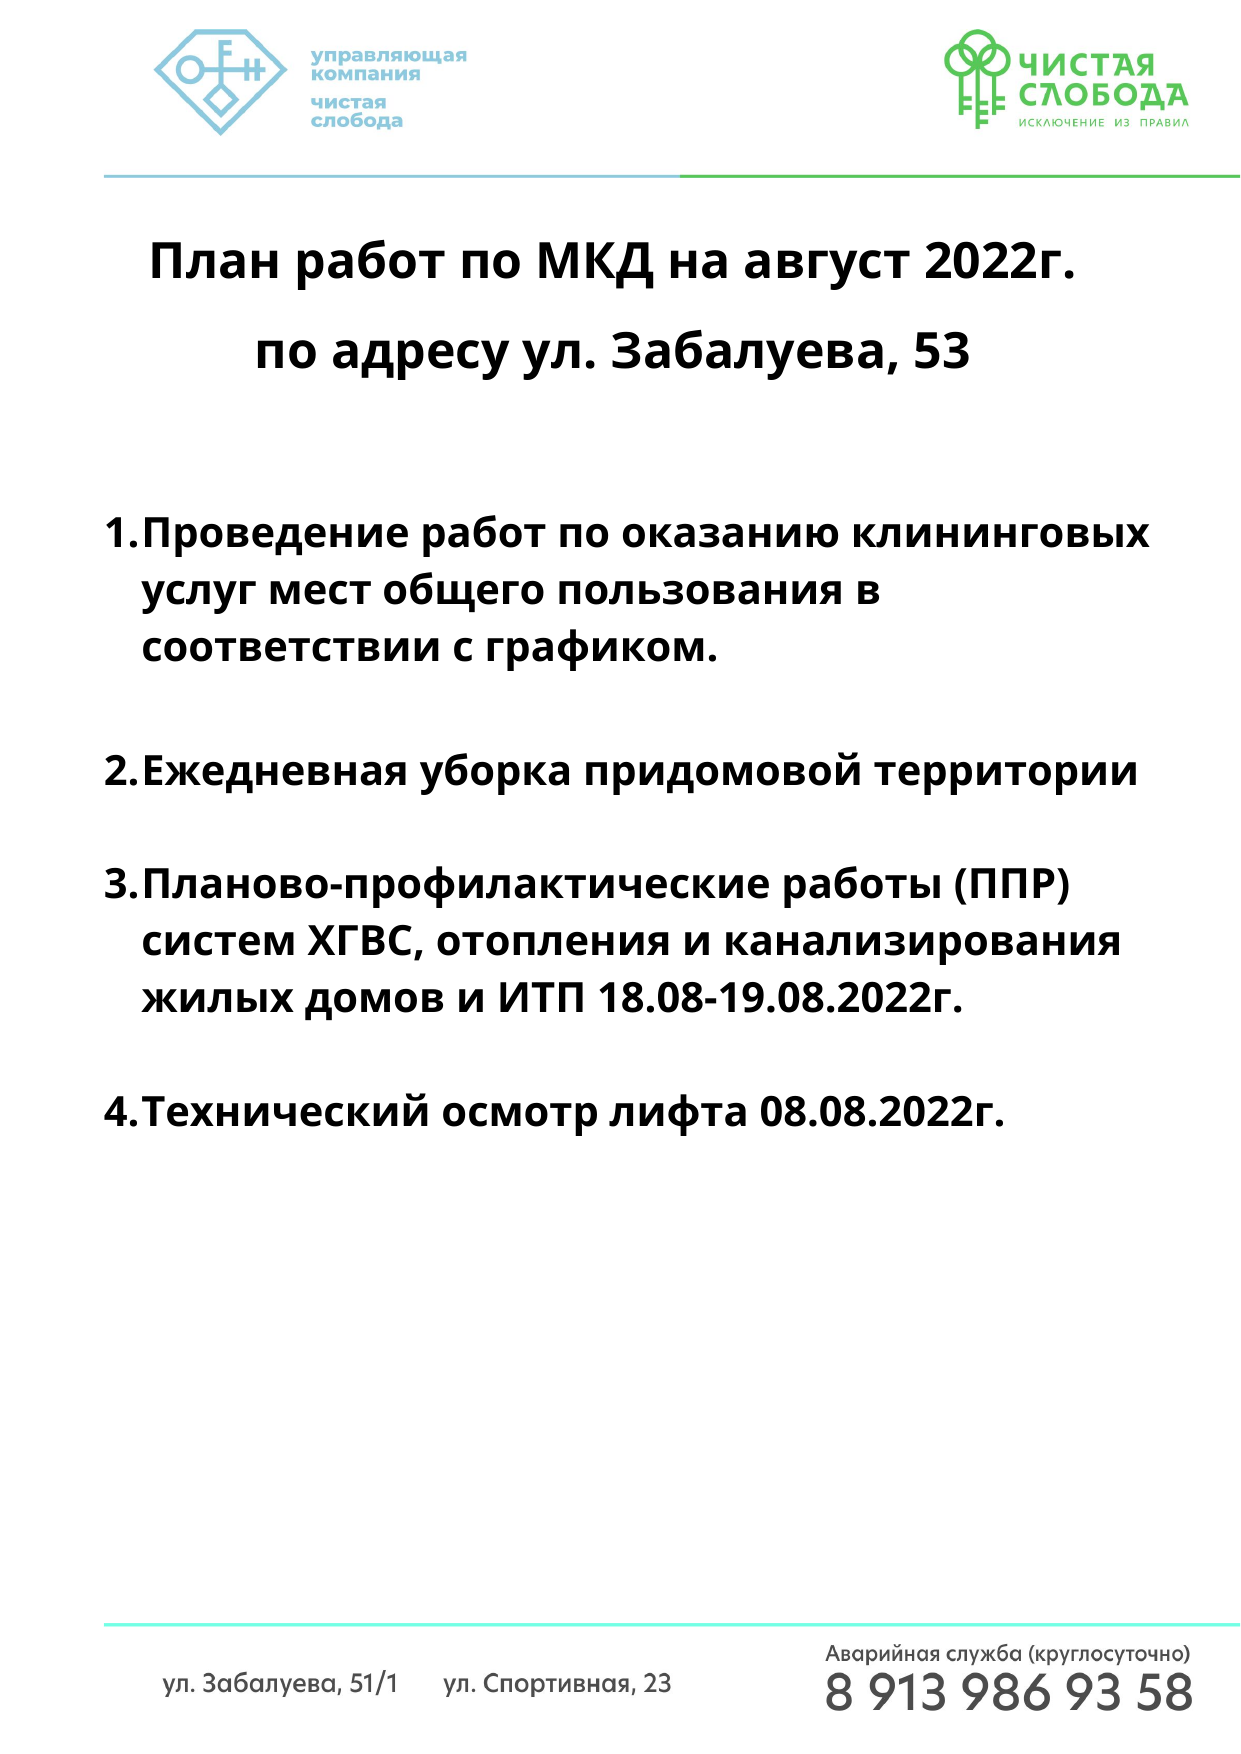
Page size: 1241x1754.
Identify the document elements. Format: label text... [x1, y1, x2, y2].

list Планово-профилактические работы (ППР) систем ХГВС, отопления и канализирования жилых домов и ИТП 18.08-19.08.2022г. [103, 854, 1167, 1025]
picture [103, 29, 1241, 178]
list Проведение работ по оказанию клининговых услуг мест общего пользования в соответствии с графиком. [103, 503, 1167, 673]
list Технический осмотр лифта 08.08.2022г. [103, 1081, 1167, 1138]
text План работ по МКД на август 2022г. [59, 225, 1167, 293]
picture [103, 1623, 1241, 1711]
text по адресу ул. Забалуева, 53 [59, 315, 1167, 383]
list Ежедневная уборка придомовой территории [103, 741, 1167, 798]
